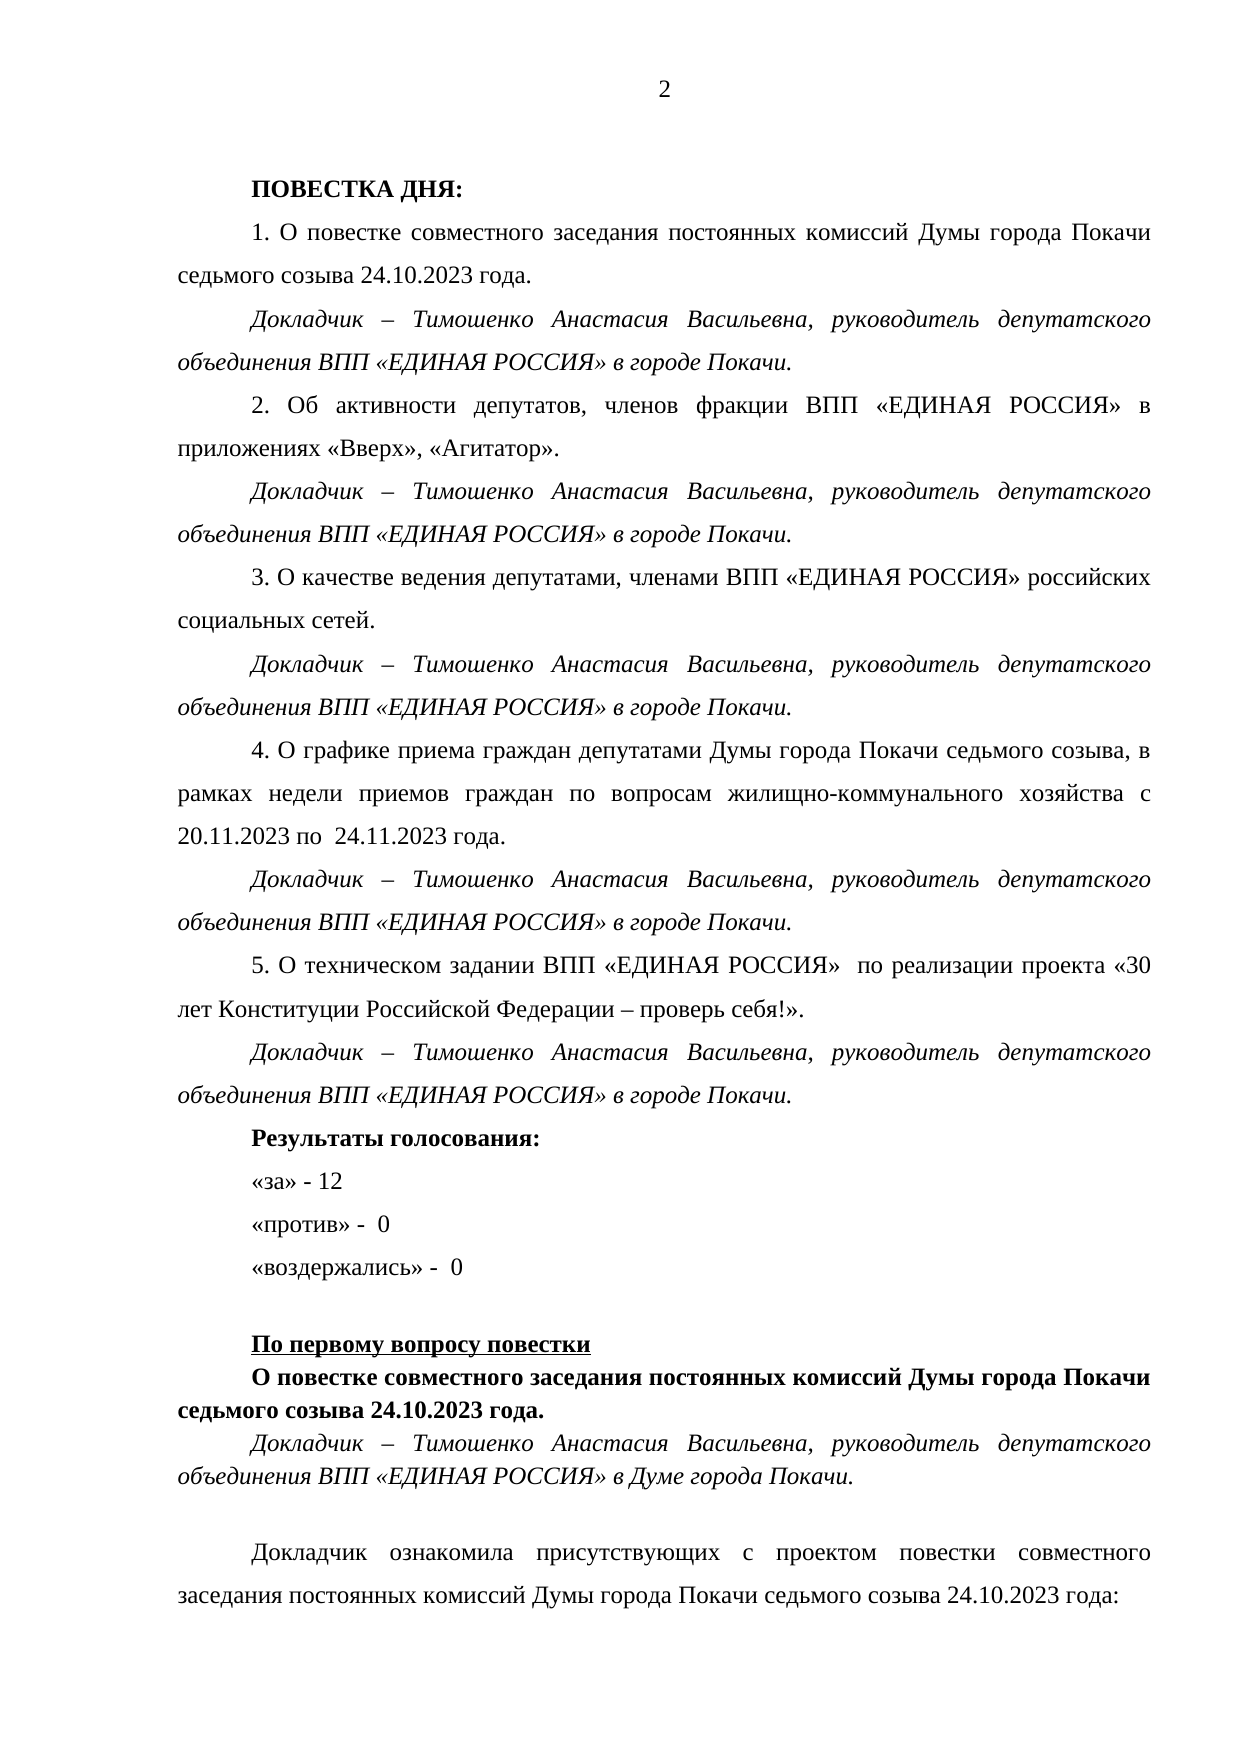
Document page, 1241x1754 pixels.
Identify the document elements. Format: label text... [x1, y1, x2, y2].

text «за» - 12 [177, 1166, 1152, 1195]
text По первому вопросу повестки [177, 1329, 1152, 1357]
text «воздержались» - 0 [177, 1252, 1152, 1281]
text Докладчик – Тимошенко Анастасия Васильевна, руководитель депутатского объединения ВПП «ЕДИНАЯ РОССИЯ» в городе Покачи. [177, 649, 1152, 721]
text 3. О качестве ведения депутатами, членами ВПП «ЕДИНАЯ РОССИЯ» российских социальных сетей. [177, 562, 1152, 634]
text Докладчик – Тимошенко Анастасия Васильевна, руководитель депутатского объединения ВПП «ЕДИНАЯ РОССИЯ» в городе Покачи. [177, 864, 1152, 936]
text «против» - 0 [177, 1209, 1152, 1238]
text О повестке совместного заседания постоянных комиссий Думы города Покачи седьмого созыва 24.10.2023 года. [177, 1362, 1152, 1423]
text 2. Об активности депутатов, членов фракции ВПП «ЕДИНАЯ РОССИЯ» в приложениях «Вверх», «Агитатор». [177, 390, 1152, 462]
text 5. О техническом задании ВПП «ЕДИНАЯ РОССИЯ» по реализации проекта «30 лет Конституции Российской Федерации – проверь себя!». [177, 951, 1152, 1022]
text Докладчик – Тимошенко Анастасия Васильевна, руководитель депутатского объединения ВПП «ЕДИНАЯ РОССИЯ» в Думе города Покачи. [177, 1428, 1152, 1489]
text Результаты голосования: [177, 1123, 1152, 1152]
text 4. О графике приема граждан депутатами Думы города Покачи седьмого созыва, в рамках недели приемов граждан по вопросам жилищно-коммунального хозяйства с 20.11.2023 по 24.11.2023 года. [177, 735, 1152, 850]
text Докладчик – Тимошенко Анастасия Васильевна, руководитель депутатского объединения ВПП «ЕДИНАЯ РОССИЯ» в городе Покачи. [177, 476, 1152, 548]
text Докладчик – Тимошенко Анастасия Васильевна, руководитель депутатского объединения ВПП «ЕДИНАЯ РОССИЯ» в городе Покачи. [177, 1037, 1152, 1109]
text Докладчик ознакомила присутствующих с проектом повестки совместного заседания постоянных комиссий Думы города Покачи седьмого созыва 24.10.2023 года: [177, 1537, 1152, 1609]
text ПОВЕСТКА ДНЯ: [177, 174, 1152, 203]
text Докладчик – Тимошенко Анастасия Васильевна, руководитель депутатского объединения ВПП «ЕДИНАЯ РОССИЯ» в городе Покачи. [177, 304, 1152, 376]
text 1. О повестке совместного заседания постоянных комиссий Думы города Покачи седьмого созыва 24.10.2023 года. [177, 217, 1152, 289]
